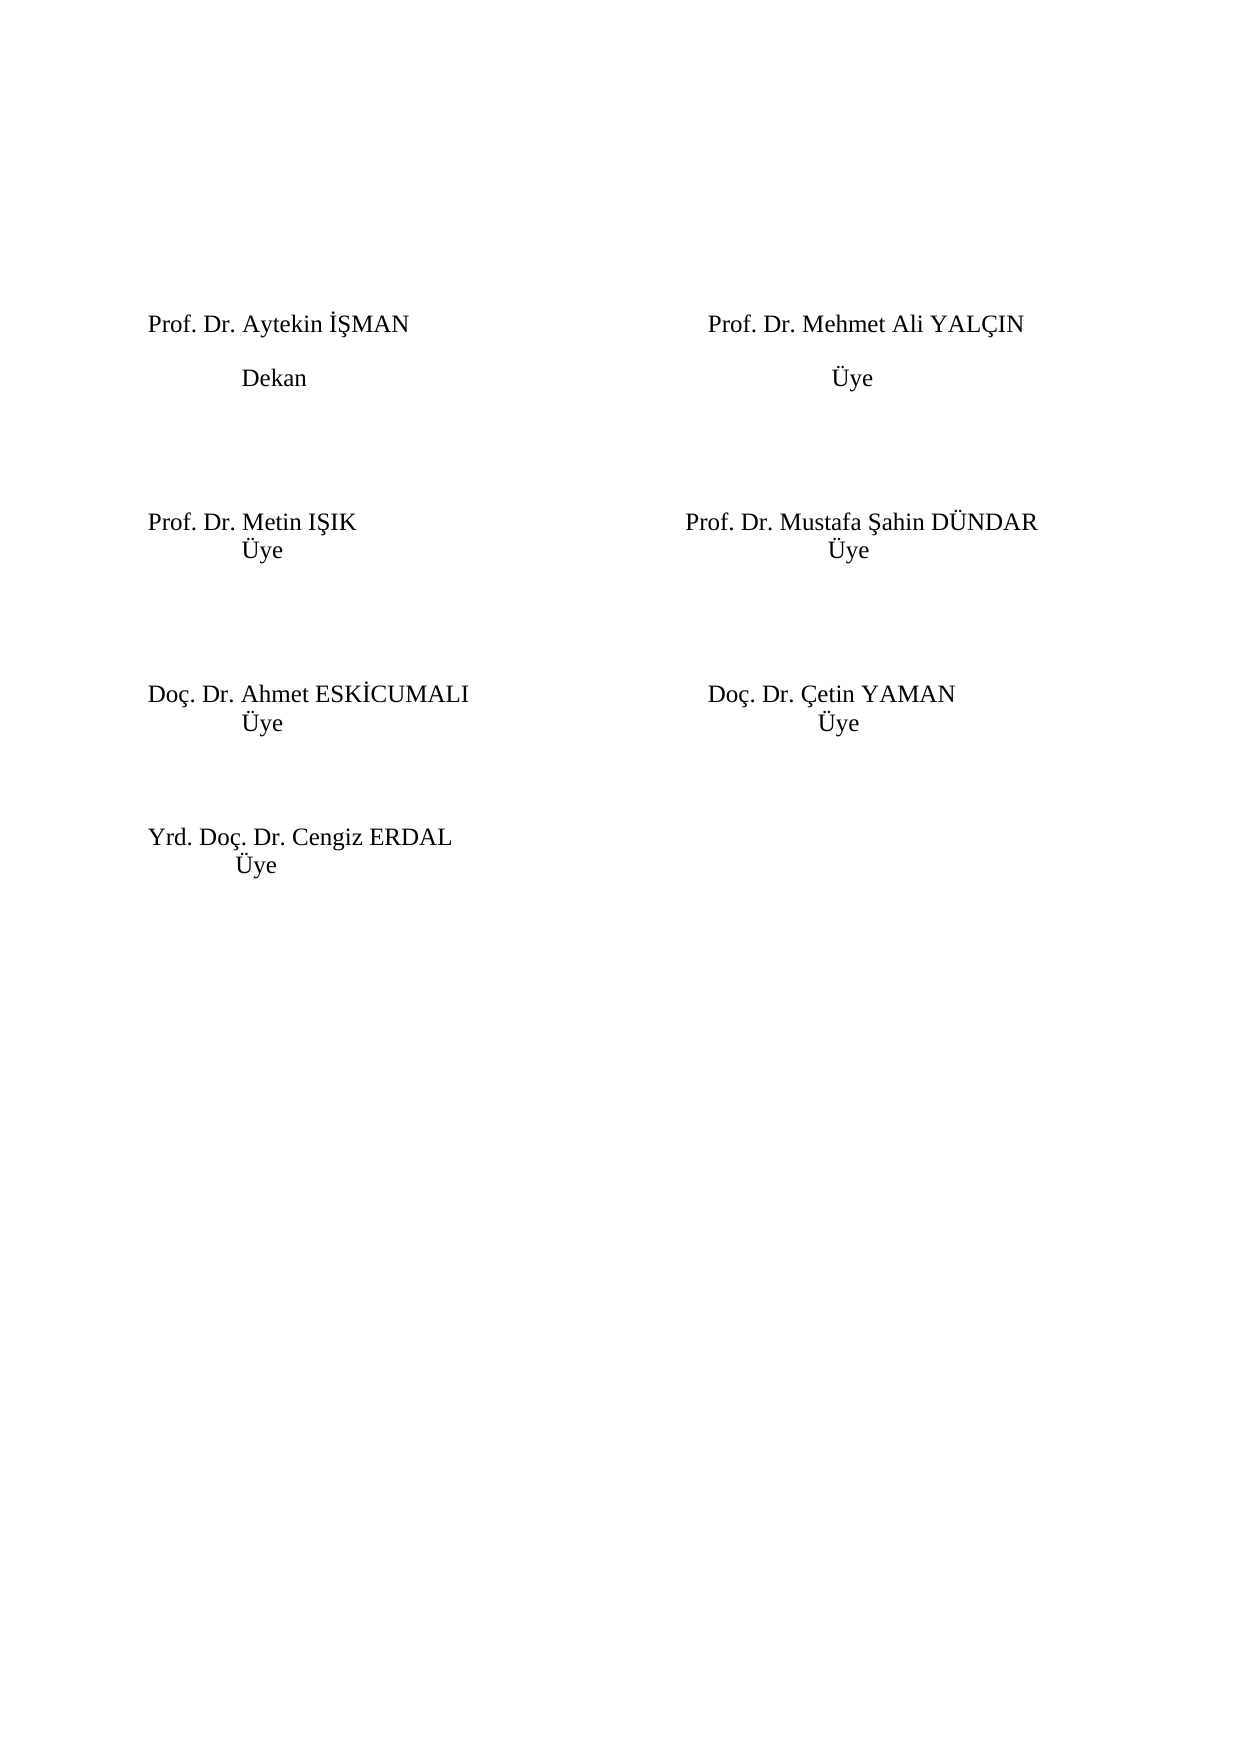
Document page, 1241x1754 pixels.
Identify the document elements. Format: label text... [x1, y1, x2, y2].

text Doç. Dr. Ahmet ESKİCUMALI Doç. Dr. Çetin YAMAN [148, 679, 1093, 708]
text Prof. Dr. Metin IŞIK Prof. Dr. Mustafa Şahin DÜNDAR [148, 507, 1093, 536]
text Yrd. Doç. Dr. Cengiz ERDAL [148, 822, 1093, 850]
text Üye [148, 850, 1093, 879]
text Prof. Dr. Aytekin İŞMAN Prof. Dr. Mehmet Ali YALÇIN [148, 309, 1093, 338]
text Üye Üye [148, 536, 1093, 564]
text Dekan Üye [148, 363, 1093, 392]
text Üye Üye [148, 708, 1093, 766]
